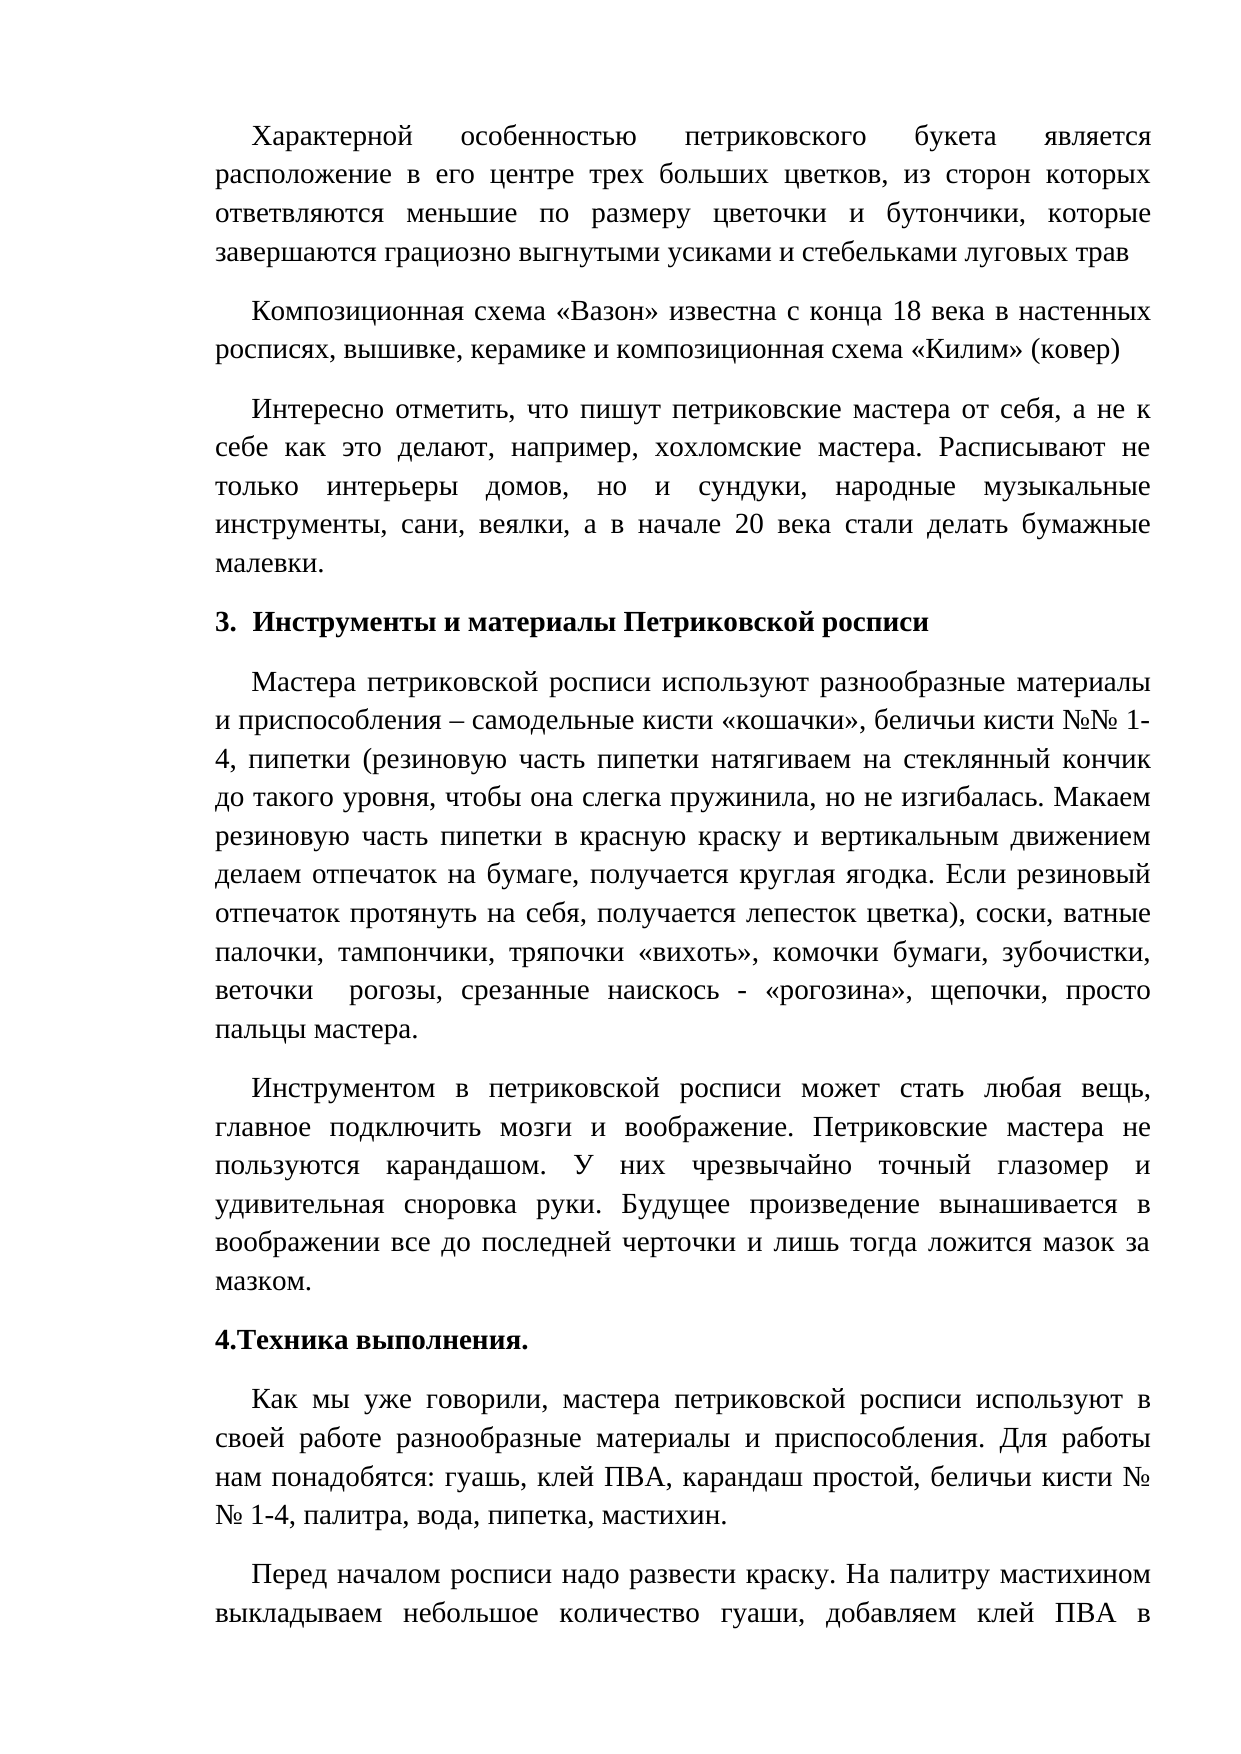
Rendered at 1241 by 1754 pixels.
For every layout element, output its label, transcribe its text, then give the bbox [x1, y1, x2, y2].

text Инструментом в петриковской росписи может стать любая вещь, главное подключить мозги и воображение. Петриковские мастера не пользуются карандашом. У них чрезвычайно точный глазомер и удивительная сноровка руки. Будущее произведение вынашивается в воображении все до последней черточки и лишь тогда ложится мазок за мазком. [215, 1070, 1152, 1296]
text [215, 1557, 1152, 1629]
list Инструменты и материалы Петриковской росписи [215, 604, 1152, 638]
text Интересно отметить, что пишут петриковские мастера от себя, а не к себе как это делают, например, хохломские мастера. Расписывают не только интерьеры домов, но и сундуки, народные музыкальные инструменты, сани, веялки, а в начале 20 века стали делать бумажные малевки. [215, 391, 1152, 579]
text Мастера петриковской росписи используют разнообразные материалы и приспособления – самодельные кисти «кошачки», беличьи кисти №№ 1-4, пипетки (резиновую часть пипетки натягиваем на стеклянный кончик до такого уровня, чтобы она слегка пружинила, но не изгибалась. Макаем резиновую часть пипетки в красную краску и вертикальным движением делаем отпечаток на бумаге, получается круглая ягодка. Если резиновый отпечаток протянуть на себя, получается лепесток цветка), соски, ватные палочки, тампончики, тряпочки «вихоть», комочки бумаги, зубочистки, веточки рогозы, срезанные наискось - «рогозина», щепочки, просто пальцы мастера. [215, 664, 1152, 1044]
text 4.Техника выполнения. [215, 1322, 1152, 1356]
text Как мы уже говорили, мастера петриковской росписи используют в своей работе разнообразные материалы и приспособления. Для работы нам понадобятся: гуашь, клей ПВА, карандаш простой, беличьи кисти №№ 1-4, палитра, вода, пипетка, мастихин. [215, 1382, 1152, 1531]
text Характерной особенностью петриковского букета является расположение в его центре трех больших цветков, из сторон которых ответвляются меньшие по размеру цветочки и бутончики, которые завершаются грациозно выгнутыми усиками и стебельками луговых трав [215, 118, 1152, 267]
text Композиционная схема «Вазон» известна с конца 18 века в настенных росписях, вышивке, керамике и композиционная схема «Килим» (ковер) [215, 293, 1152, 365]
